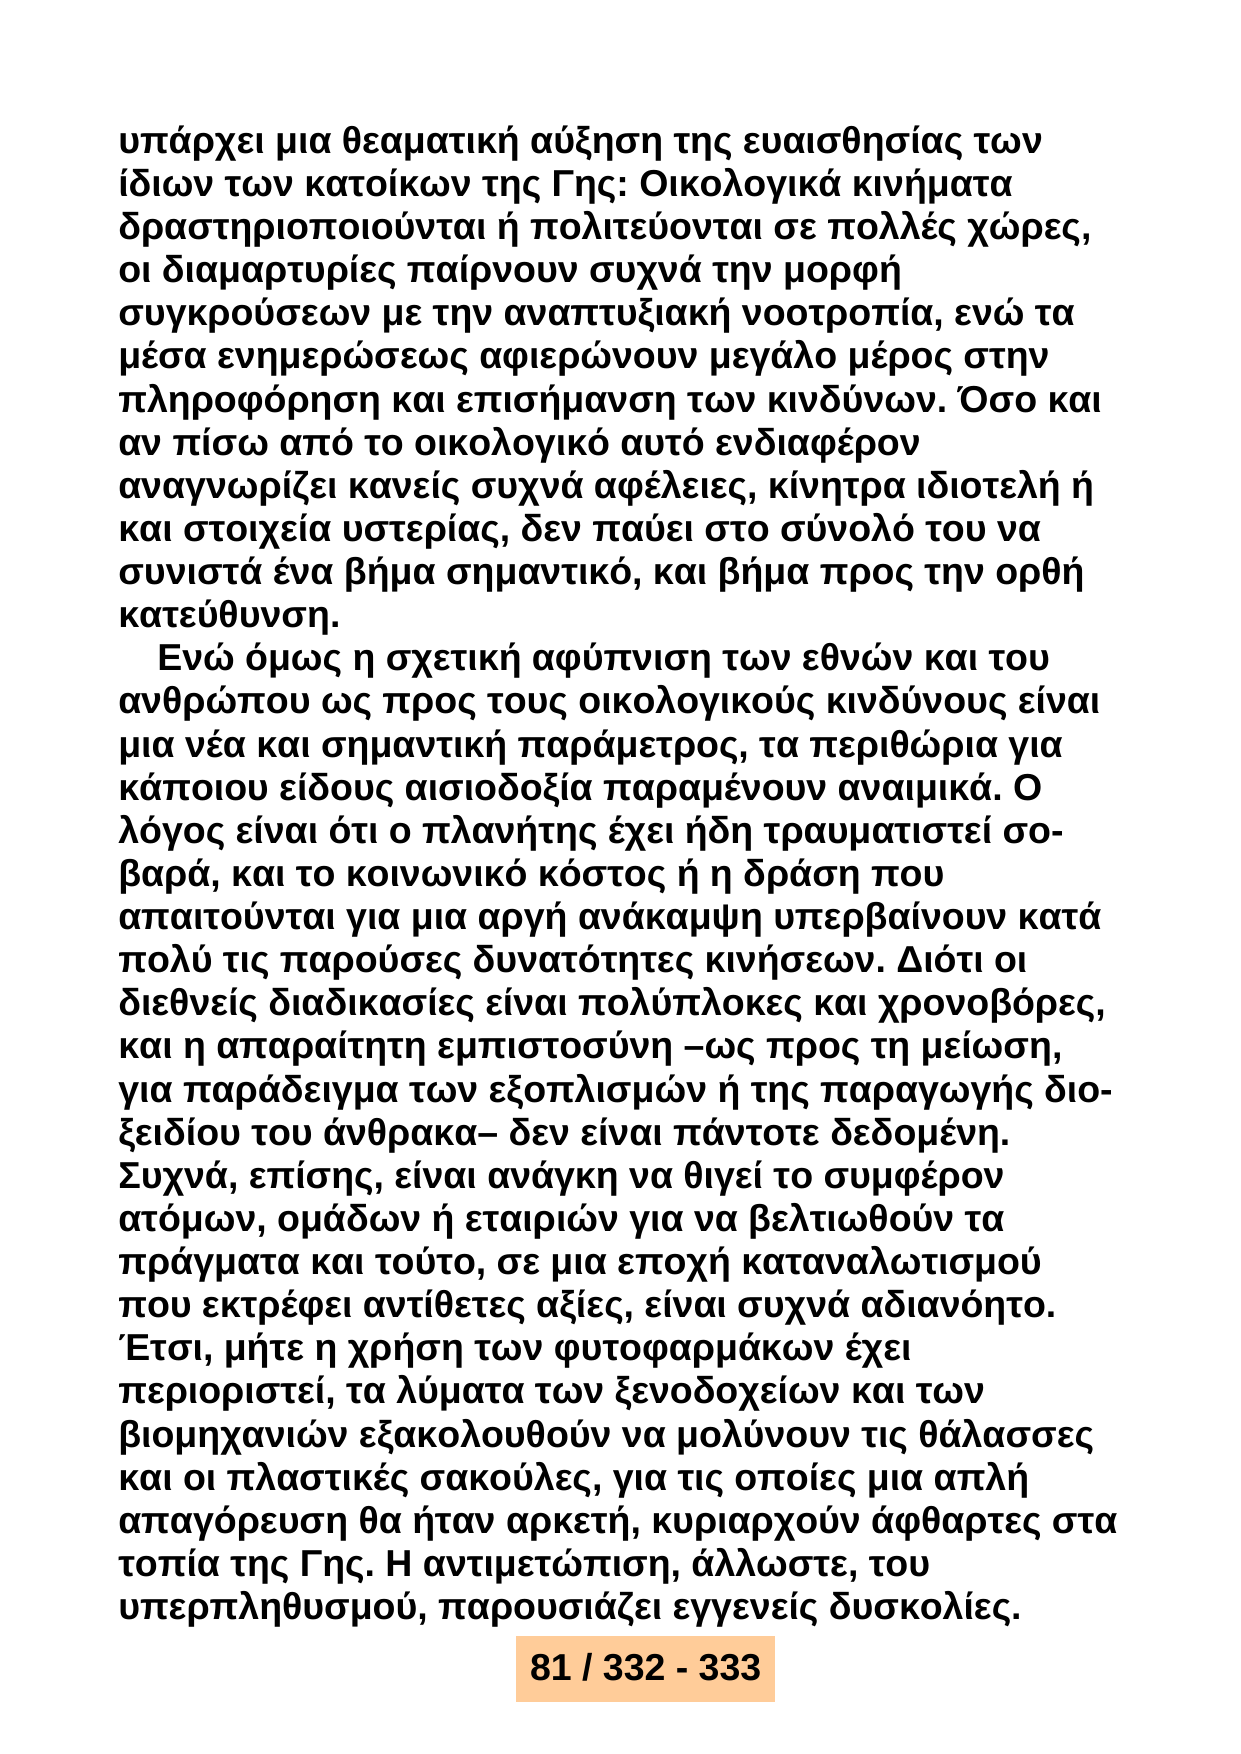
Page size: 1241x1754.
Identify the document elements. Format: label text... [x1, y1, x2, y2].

text Ενώ όμως η σχετική αφύπνιση των εθνών και του ανθρώπου ως προς τους οικολογικούς κινδύνους είναι μια νέα και σημαντική παράμετρος, τα περιθώρια για κάποιου είδους αισιοδοξία παραμένουν αναιμικά. Ο λόγος είναι ότι ο πλανήτης έχει ήδη τραυματιστεί σο-βαρά, και το κοινωνικό κόστος ή η δράση που απαιτούνται για μια αργή ανάκαμψη υπερβαίνουν κατά πολύ τις παρούσες δυνατότητες κινήσεων. Διότι οι διεθνείς διαδικασίες είναι πολύπλοκες και χρονοβόρες, και η απαραίτητη εμπιστοσύνη –ως προς τη μείωση, για παράδειγμα των εξοπλισμών ή της παραγωγής διο-ξειδίου του άνθρακα– δεν είναι πάντοτε δεδομένη. Συχνά, επίσης, είναι ανάγκη να θιγεί το συμφέρον ατόμων, ομάδων ή εταιριών για να βελτιωθούν τα πράγματα και τούτο, σε μια εποχή καταναλωτισμού που εκτρέφει αντίθετες αξίες, είναι συχνά αδιανόητο. Έτσι, μήτε η χρήση των φυτοφαρμάκων έχει περιοριστεί, τα λύματα των ξενοδοχείων και των βιομηχανιών εξακολουθούν να μολύνουν τις θάλασσες και οι πλαστικές σακούλες, για τις οποίες μια απλή απαγόρευση θα ήταν αρκετή, κυριαρχούν άφθαρτες στα [118, 636, 1122, 1541]
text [118, 118, 1122, 636]
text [118, 1541, 1122, 1627]
